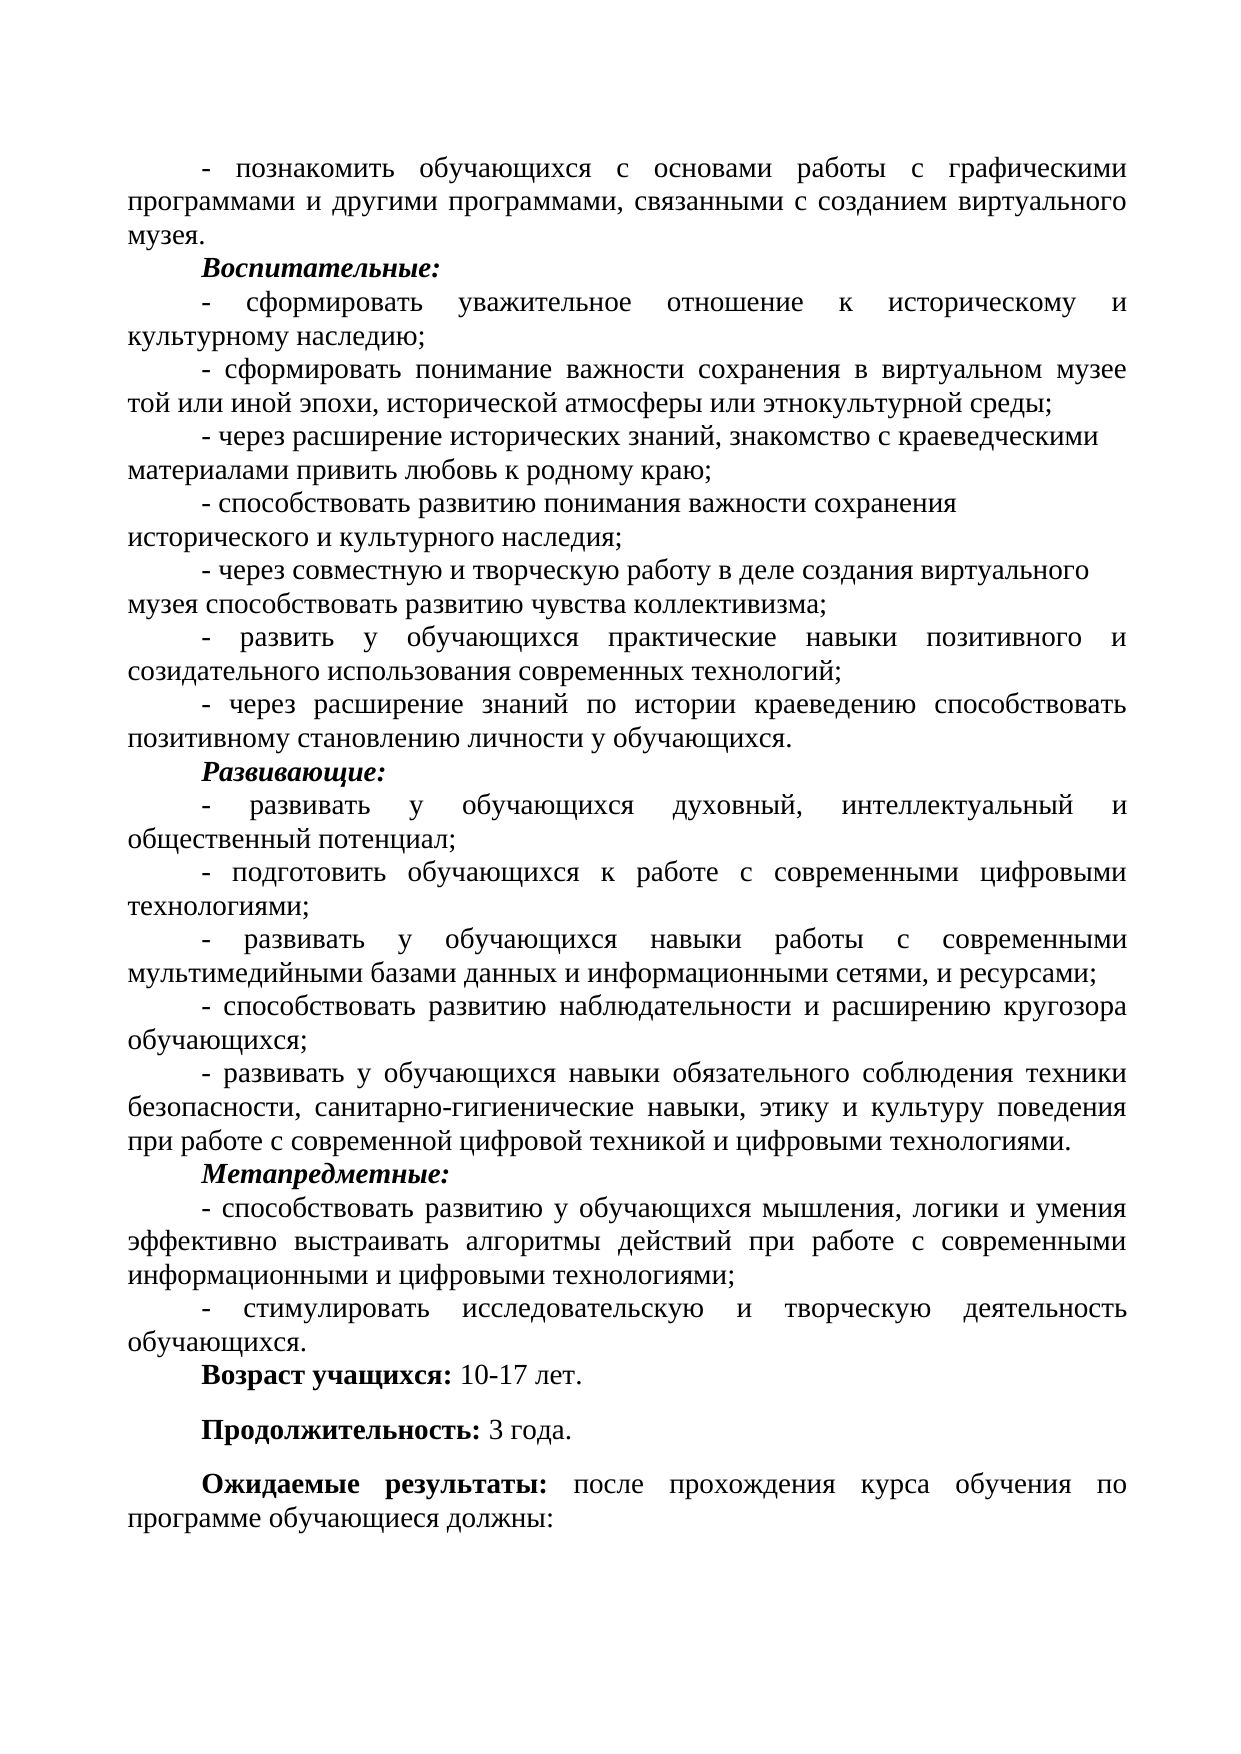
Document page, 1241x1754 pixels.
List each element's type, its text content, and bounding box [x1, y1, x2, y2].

text - способствовать развитию у обучающихся мышления, логики и умения эффективно выстраивать алгоритмы действий при работе с современными информационными и цифровыми технологиями; [127, 1190, 1128, 1290]
text - подготовить обучающихся к работе с современными цифровыми технологиями; [127, 854, 1128, 921]
text - развивать у обучающихся навыки работы с современными мультимедийными базами данных и информационными сетями, и ресурсами; [127, 921, 1128, 988]
text Воспитательные: [127, 251, 1128, 284]
text - через расширение знаний по истории краеведению способствовать позитивному становлению личности у обучающихся. [127, 687, 1128, 754]
text - через совместную и творческую работу в деле создания виртуального музея способствовать развитию чувства коллективизма; [127, 552, 1128, 619]
text - сформировать понимание важности сохранения в виртуальном музее той или иной эпохи, исторической атмосферы или этнокультурной среды; [127, 351, 1128, 418]
text Возраст учащихся: 10-17 лет. [127, 1357, 1128, 1391]
text - способствовать развитию наблюдательности и расширению кругозора обучающихся; [127, 988, 1128, 1056]
text - через расширение исторических знаний, знакомство с краеведческими материалами привить любовь к родному краю; [127, 418, 1128, 485]
text - развить у обучающихся практические навыки позитивного и созидательного использования современных технологий; [127, 619, 1128, 687]
text - стимулировать исследовательскую и творческую деятельность обучающихся. [127, 1290, 1128, 1357]
text - развивать у обучающихся духовный, интеллектуальный и общественный потенциал; [127, 787, 1128, 854]
text Метапредметные: [127, 1156, 1128, 1190]
text - сформировать уважительное отношение к историческому и культурному наследию; [127, 284, 1128, 351]
text - познакомить обучающихся с основами работы с графическими программами и другими программами, связанными с созданием виртуального музея. [127, 150, 1128, 251]
text Развивающие: [127, 754, 1128, 787]
text Ожидаемые результаты: после прохождения курса обучения по программе обучающиеся должны: [127, 1466, 1128, 1533]
text - развивать у обучающихся навыки обязательного соблюдения техники безопасности, санитарно-гигиенические навыки, этику и культуру поведения при работе с современной цифровой техникой и цифровыми технологиями. [127, 1056, 1128, 1156]
text - способствовать развитию понимания важности сохранения исторического и культурного наследия; [127, 485, 1128, 552]
text Продолжительность: 3 года. [127, 1412, 1128, 1445]
